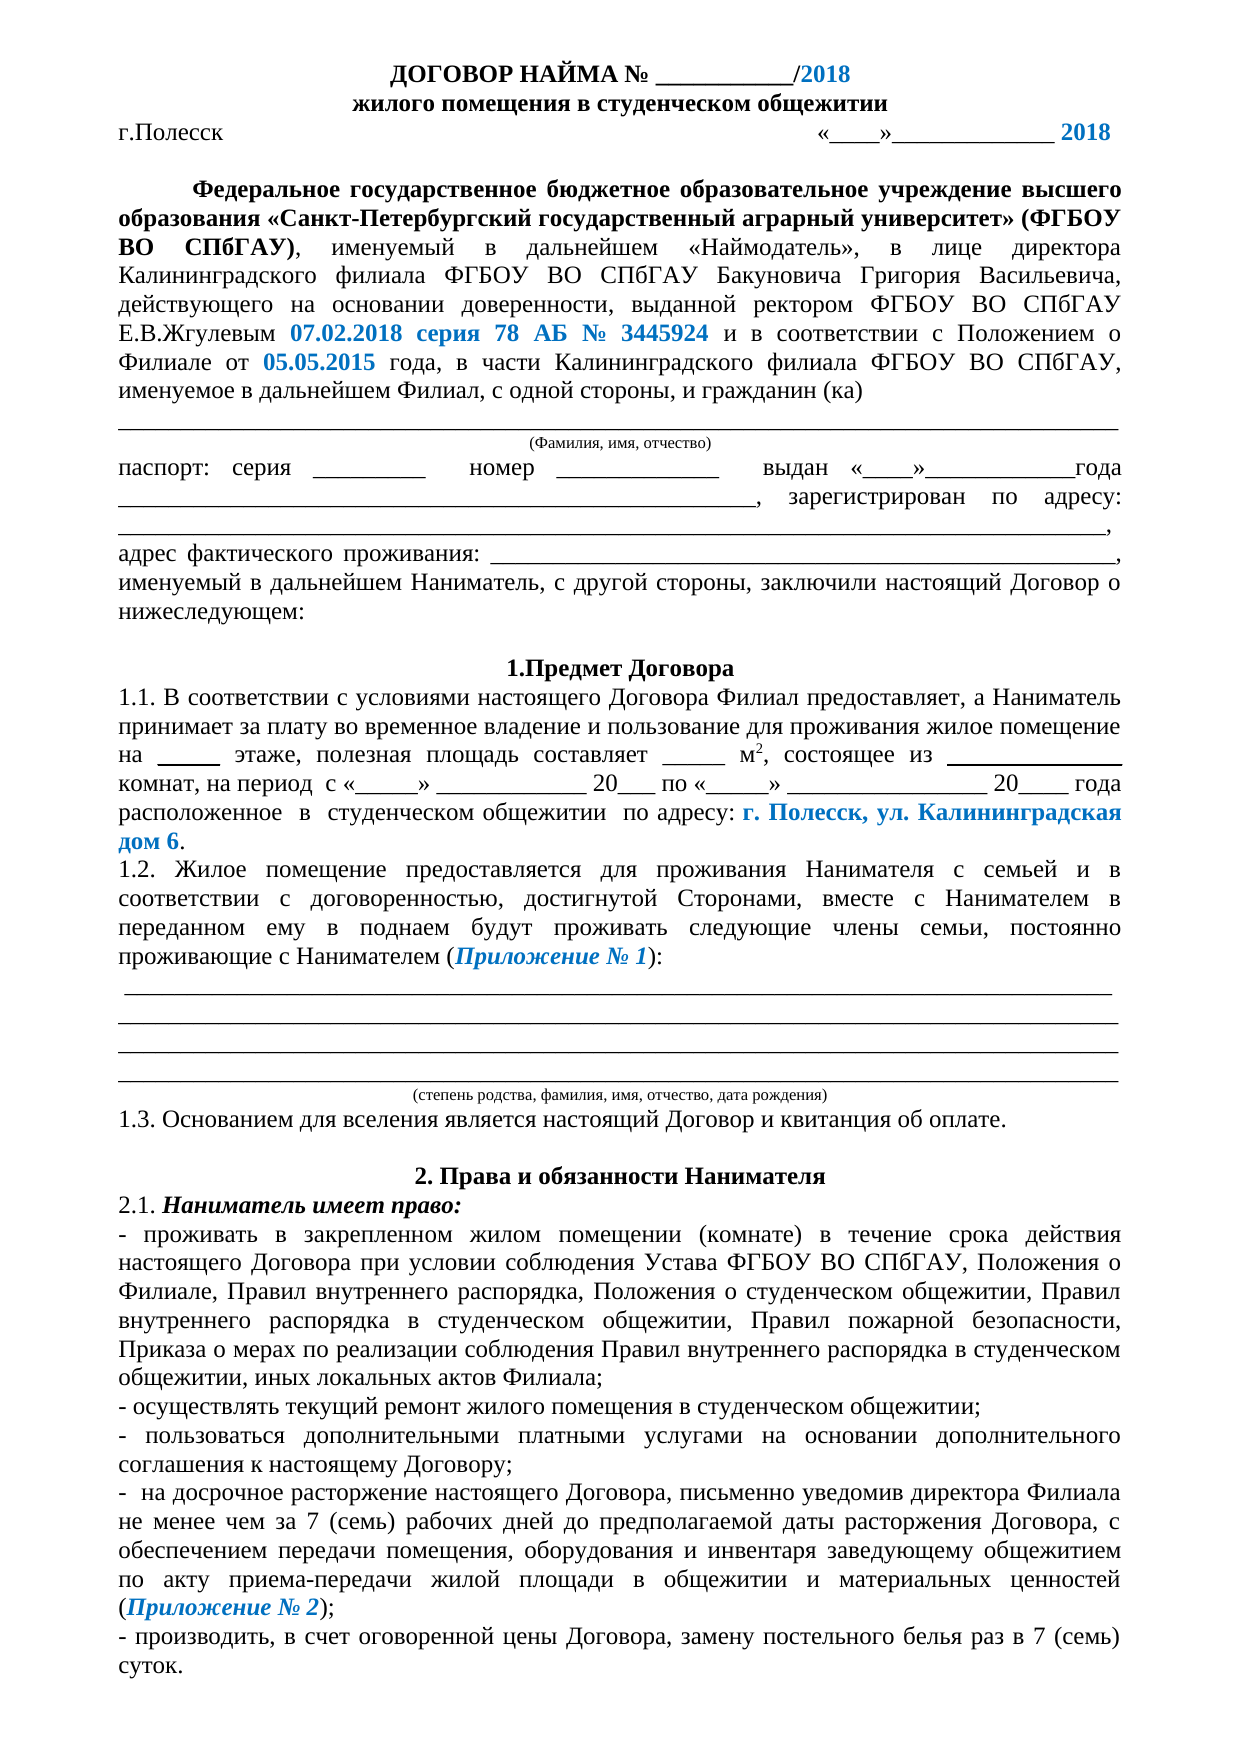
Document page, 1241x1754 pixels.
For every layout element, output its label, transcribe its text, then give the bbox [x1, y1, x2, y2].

text 2.1. Наниматель имеет право: [118, 1190, 1122, 1219]
text 1.3. Основанием для вселения является настоящий Договор и квитанция об оплате. [118, 1104, 1122, 1132]
text Федеральное государственное бюджетное образовательное учреждение высшего образования «Санкт-Петербургский государственный аграрный университет» (ФГБОУ ВО СПбГАУ), именуемый в дальнейшем «Наймодатель», в лице директора Калининградского филиала ФГБОУ ВО СПбГАУ Бакуновича Григория Васильевича, действующего на основании доверенности, выданной ректором ФГБОУ ВО СПбГАУ Е.В.Жгулевым 07.02.2018 серия 78 АБ № 3445924 и в соответствии с Положением о Филиале от 05.05.2015 года, в части Калининградского филиала ФГБОУ ВО СПбГАУ, именуемое в дальнейшем Филиал, с одной стороны, и гражданин (ка) [118, 174, 1122, 404]
text 1.Предмет Договора [118, 653, 1122, 682]
text 1.2. Жилое помещение предоставляется для проживания Нанимателя с семьей и в соответствии с договоренностью, достигнутой Сторонами, вместе с Нанимателем в переданном ему в поднаем будут проживать следующие члены семьи, постоянно проживающие с Нанимателем (Приложение № 1): [118, 854, 1122, 969]
text ________________________________________________________________________________ [118, 1027, 1122, 1056]
text _______________________________________________________________________________ [118, 969, 1122, 998]
text - производить, в счет оговоренной цены Договора, замену постельного белья раз в 7 (семь) суток. [118, 1621, 1122, 1679]
text 1.1. В соответствии с условиями настоящего Договора Филиал предоставляет, а Наниматель принимает за плату во временное владение и пользование для проживания жилое помещение на _____ этаже, полезная площадь составляет _____ м2, состоящее из ______________ комнат, на период с «_____» ____________ 20___ по «_____» ________________ 20____ года расположенное в студенческом общежитии по адресу: г. Полесск, ул. Калининградская дом 6. [118, 682, 1122, 854]
text - на досрочное расторжение настоящего Договора, письменно уведомив директора Филиала не менее чем за 7 (семь) рабочих дней до предполагаемой даты расторжения Договора, с обеспечением передачи помещения, оборудования и инвентаря заведующему общежитием по акту приема-передачи жилой площади в общежитии и материальных ценностей (Приложение № 2); [118, 1477, 1122, 1621]
text г.Полесск «____»_____________ 2018 [118, 117, 1122, 145]
text ________________________________________________________________________________ [118, 998, 1122, 1027]
text 2. Права и обязанности Нанимателя [118, 1161, 1122, 1190]
text ________________________________________________________________________________ [118, 404, 1122, 433]
text паспорт: серия _________ номер _____________ выдан «____»____________года ___________________________________________________, зарегистрирован по адресу: _______________________________________________________________________________, адрес фактического проживания: __________________________________________________, именуемый в дальнейшем Наниматель, с другой стороны, заключили настоящий Договор о нижеследующем: [118, 452, 1122, 624]
text ДОГОВОР НАЙМА № ___________/2018 [118, 59, 1122, 88]
text - проживать в закрепленном жилом помещении (комнате) в течение срока действия настоящего Договора при условии соблюдения Устава ФГБОУ ВО СПбГАУ, Положения о Филиале, Правил внутреннего распорядка, Положения о студенческом общежитии, Правил внутреннего распорядка в студенческом общежитии, Правил пожарной безопасности, Приказа о мерах по реализации соблюдения Правил внутреннего распорядка в студенческом общежитии, иных локальных актов Филиала; [118, 1219, 1122, 1391]
text жилого помещения в студенческом общежитии [118, 88, 1122, 117]
text ________________________________________________________________________________ [118, 1056, 1122, 1084]
text - осуществлять текущий ремонт жилого помещения в студенческом общежитии; [118, 1391, 1122, 1420]
text (степень родства, фамилия, имя, отчество, дата рождения) [118, 1084, 1122, 1104]
text - пользоваться дополнительными платными услугами на основании дополнительного соглашения к настоящему Договору; [118, 1420, 1122, 1477]
text (Фамилия, имя, отчество) [118, 433, 1122, 452]
